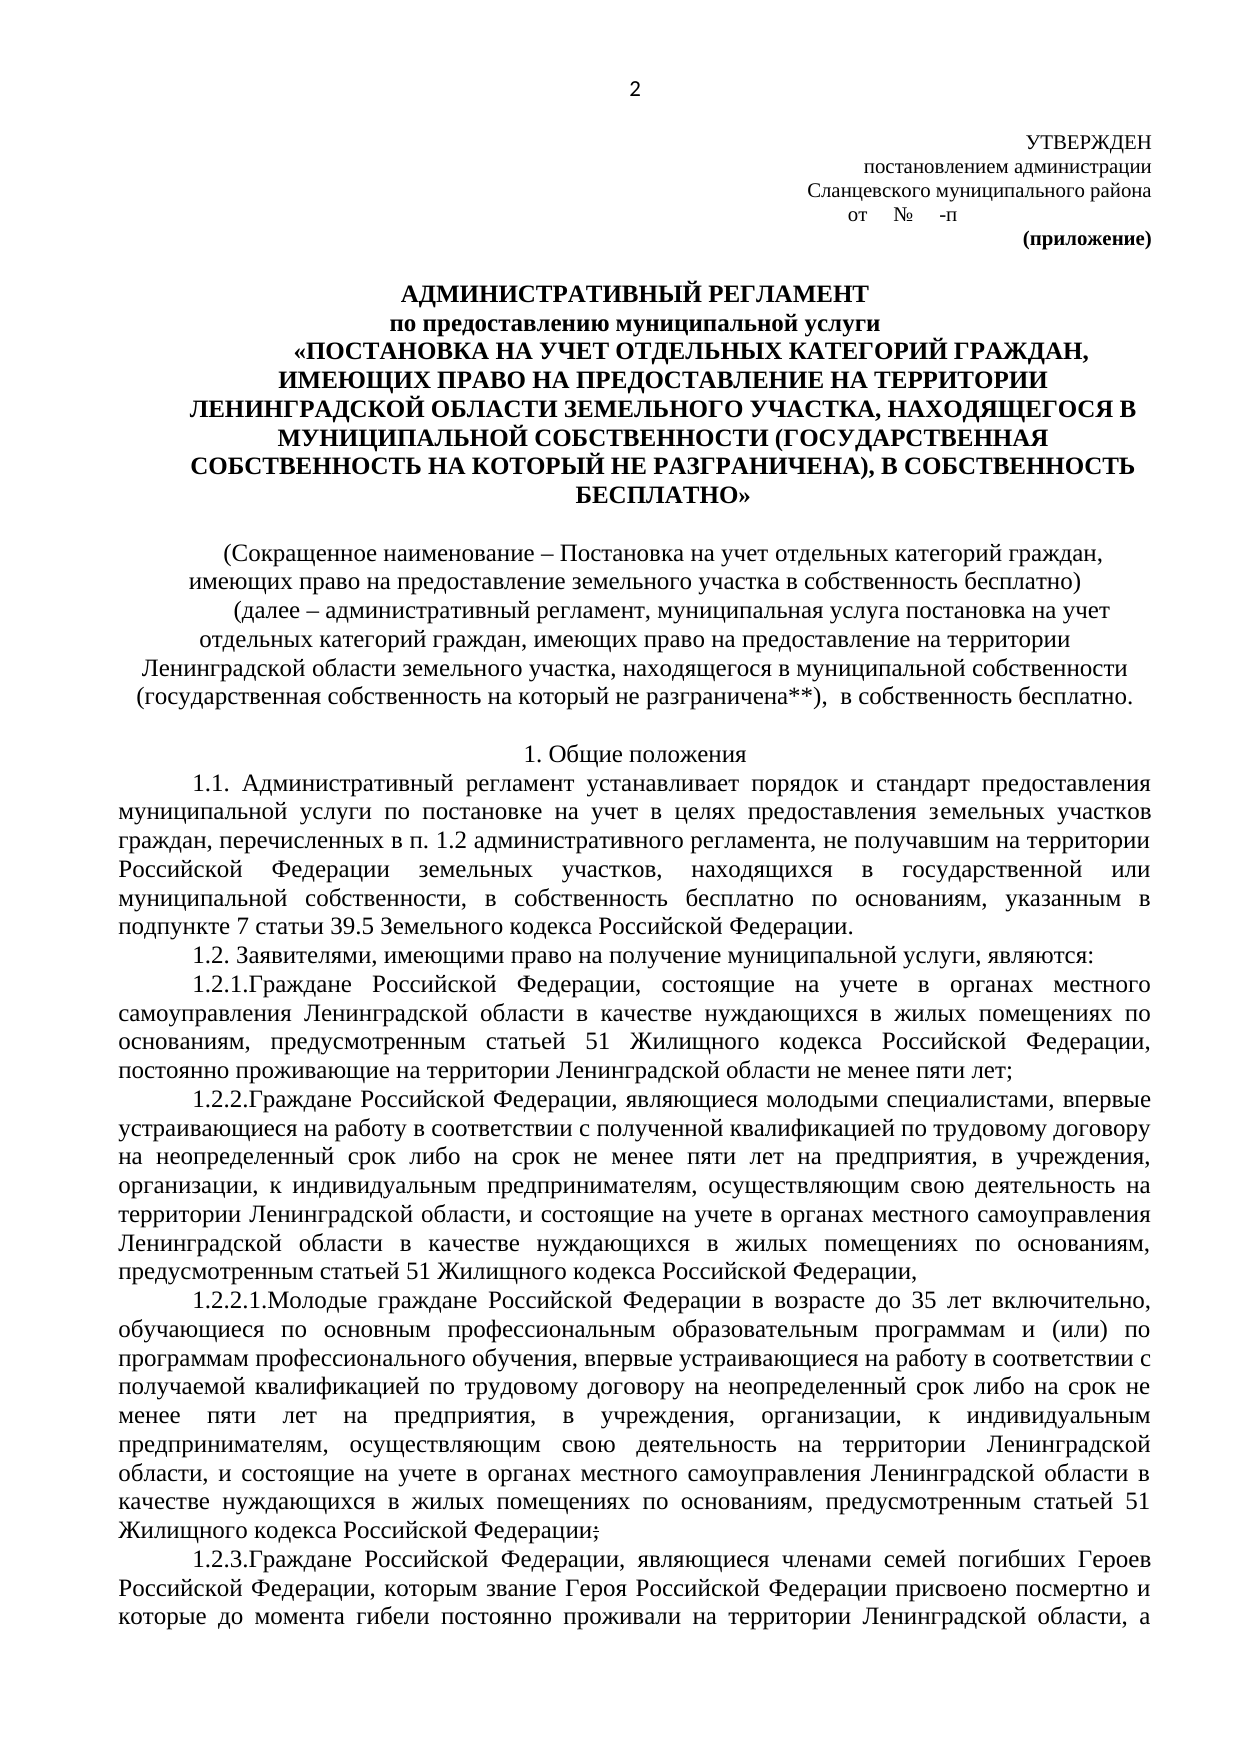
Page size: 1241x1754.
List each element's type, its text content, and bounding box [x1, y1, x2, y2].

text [118, 1544, 1152, 1630]
text 1. Общие положения [118, 739, 1152, 768]
text 1.2.1.Граждане Российской Федерации, состоящие на учете в органах местного самоуправления Ленинградской области в качестве нуждающихся в жилых помещениях по основаниям, предусмотренным статьей 51 Жилищного кодекса Российской Федерации, постоянно проживающие на территории Ленинградской области не менее пяти лет; [118, 969, 1152, 1084]
title АДМИНИСТРАТИВНЫЙ РЕГЛАМЕНТ [118, 279, 1152, 308]
title по предоставлению муниципальной услуги [118, 308, 1152, 336]
text (далее – административный регламент, муниципальная услуга постановка на учет отдельных категорий граждан, имеющих право на предоставление на территории Ленинградской области земельного участка, находящегося в муниципальной собственности (государственная собственность на который не разграничена**), в собственность бесплатно. [118, 595, 1152, 710]
text от № -п [118, 202, 1152, 226]
text 1.1. Административный регламент устанавливает порядок и стандарт предоставления муниципальной услуги по постановке на учет в целях предоставления земельных участков граждан, перечисленных в п. 1.2 административного регламента, не получавшим на территории Российской Федерации земельных участков, находящихся в государственной или муниципальной собственности, в собственность бесплатно по основаниям, указанным в подпункте 7 статьи 39.5 Земельного кодекса Российской Федерации. [118, 768, 1152, 940]
text (Сокращенное наименование – Постановка на учет отдельных категорий граждан, имеющих право на предоставление земельного участка в собственность бесплатно) [118, 538, 1152, 595]
text 1.2.2.1.Молодые граждане Российской Федерации в возрасте до 35 лет включительно, обучающиеся по основным профессиональным образовательным программам и (или) по программам профессионального обучения, впервые устраивающиеся на работу в соответствии с получаемой квалификацией по трудовому договору на неопределенный срок либо на срок не менее пяти лет на предприятия, в учреждения, организации, к индивидуальным предпринимателям, осуществляющим свою деятельность на территории Ленинградской области, и состоящие на учете в органах местного самоуправления Ленинградской области в качестве нуждающихся в жилых помещениях по основаниям, предусмотренным статьей 51 Жилищного кодекса Российской Федерации; [118, 1285, 1152, 1544]
text Сланцевского муниципального района [118, 178, 1152, 202]
text 1.2. Заявителями, имеющими право на получение муниципальной услуги, являются: [118, 940, 1152, 969]
text «ПОСТАНОВКА НА УЧЕТ ОТДЕЛЬНЫХ КАТЕГОРИЙ ГРАЖДАН, ИМЕЮЩИХ ПРАВО НА ПРЕДОСТАВЛЕНИЕ НА ТЕРРИТОРИИ ЛЕНИНГРАДСКОЙ ОБЛАСТИ ЗЕМЕЛЬНОГО УЧАСТКА, НАХОДЯЩЕГОСЯ В МУНИЦИПАЛЬНОЙ СОБСТВЕННОСТИ (ГОСУДАРСТВЕННАЯ СОБСТВЕННОСТЬ НА КОТОРЫЙ НЕ РАЗГРАНИЧЕНА), В СОБСТВЕННОСТЬ БЕСПЛАТНО» [174, 336, 1152, 509]
text постановлением администрации [118, 154, 1152, 178]
text УТВЕРЖДЕН [118, 130, 1152, 154]
title (приложение) [118, 226, 1152, 250]
text 1.2.2.Граждане Российской Федерации, являющиеся молодыми специалистами, впервые устраивающиеся на работу в соответствии с полученной квалификацией по трудовому договору на неопределенный срок либо на срок не менее пяти лет на предприятия, в учреждения, организации, к индивидуальным предпринимателям, осуществляющим свою деятельность на территории Ленинградской области, и состоящие на учете в органах местного самоуправления Ленинградской области в качестве нуждающихся в жилых помещениях по основаниям, предусмотренным статьей 51 Жилищного кодекса Российской Федерации, [118, 1084, 1152, 1285]
